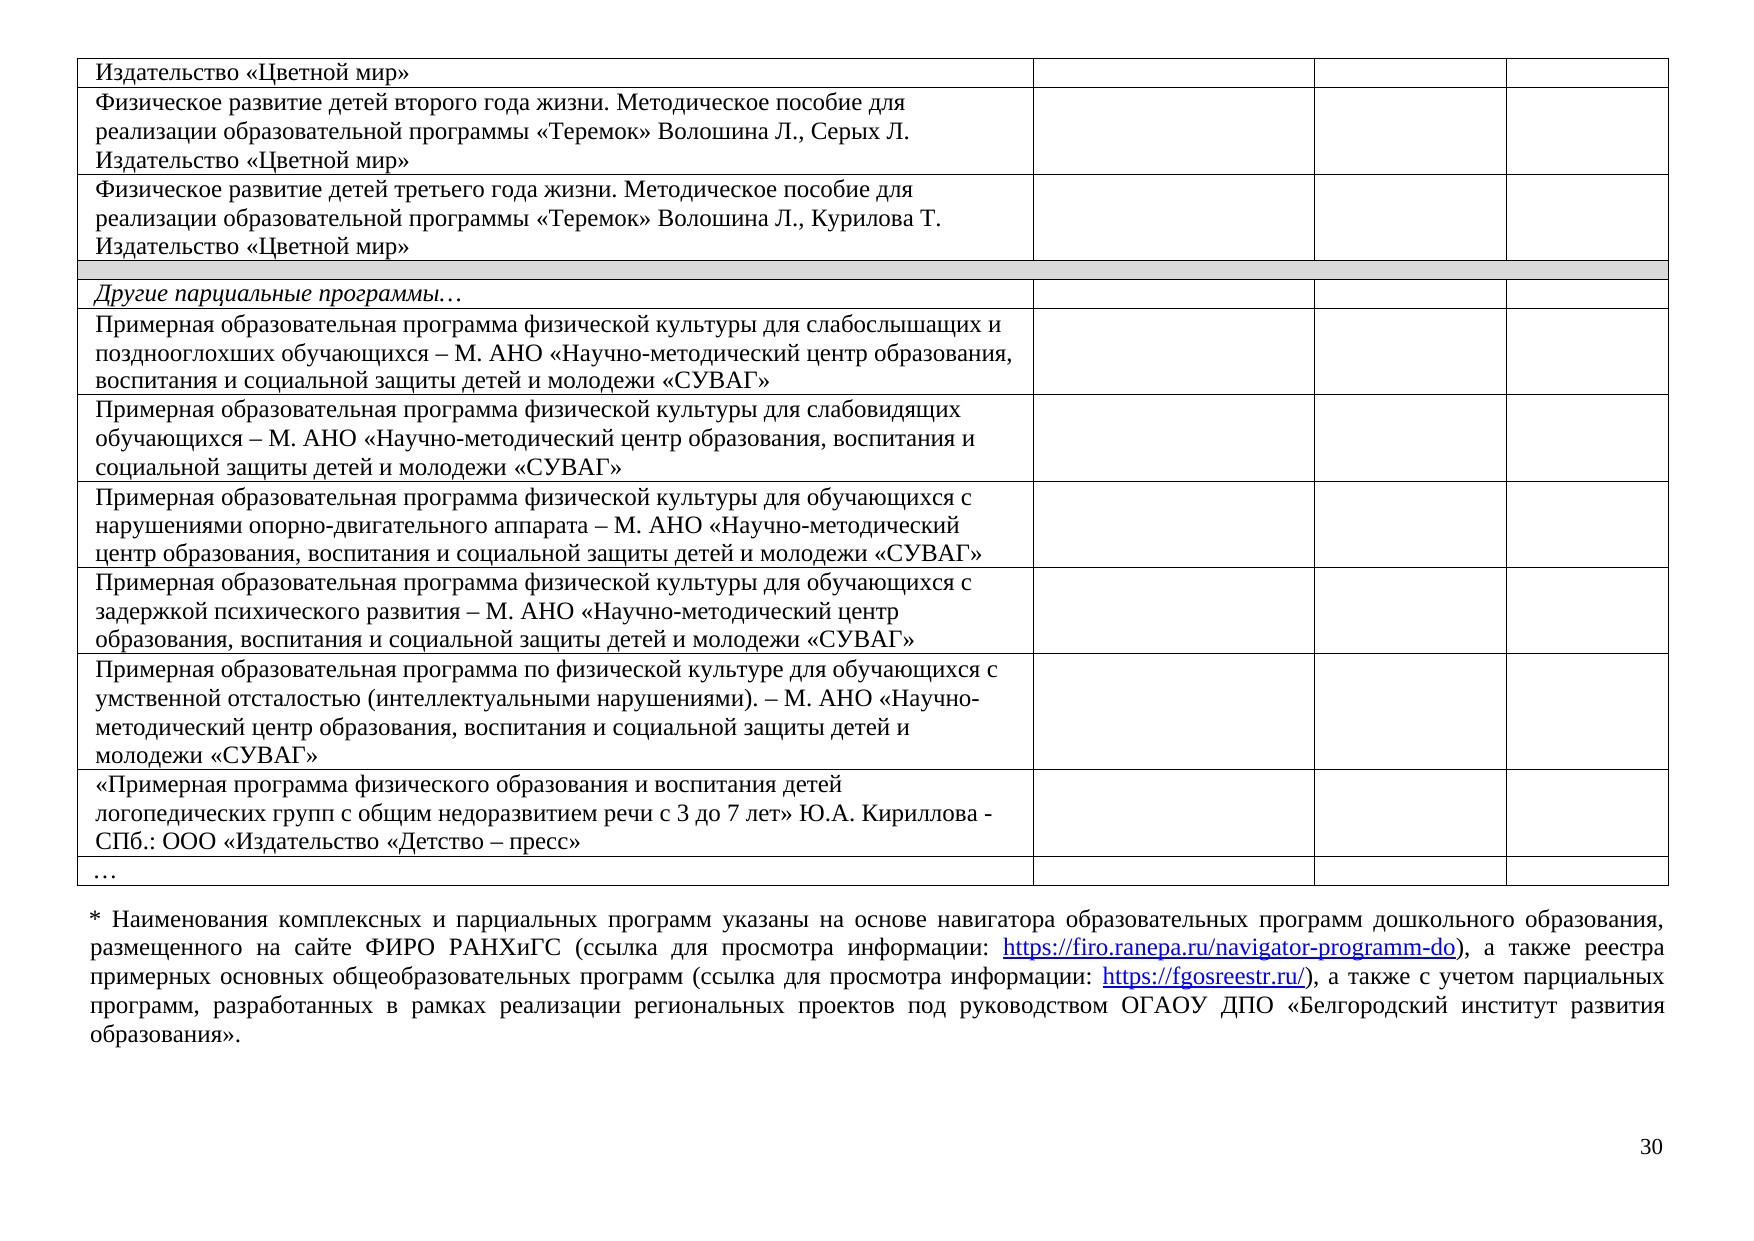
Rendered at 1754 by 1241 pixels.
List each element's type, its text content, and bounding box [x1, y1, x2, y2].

table_cell [1034, 482, 1314, 567]
table_cell [1507, 280, 1668, 308]
table_cell [1315, 175, 1506, 260]
table_cell [78, 261, 1668, 279]
table_cell «Примерная программа физического образования и воспитания детей логопедических групп с общим недоразвитием речи с 3 до 7 лет» Ю.А. Кириллова - СПб.: ООО «Издательство «Детство – пресс» [78, 770, 1033, 856]
table_cell [1315, 88, 1506, 174]
table_cell [1315, 654, 1506, 769]
table_cell [1034, 568, 1314, 653]
table_cell [1315, 568, 1506, 653]
table_cell Другие парциальные программы… [78, 280, 1033, 308]
table_cell [1034, 309, 1314, 394]
table_cell Физическое развитие детей второго года жизни. Методическое пособие для реализации образовательной программы «Теремок» Волошина Л., Серых Л. Издательство «Цветной мир» [78, 88, 1033, 174]
table_cell [1315, 482, 1506, 567]
table_cell [1315, 770, 1506, 856]
table_cell [1034, 857, 1314, 884]
table_cell [1315, 309, 1506, 394]
table_cell … [78, 857, 1033, 884]
table_cell [1507, 654, 1668, 769]
table_header [1034, 59, 1314, 87]
table_cell Примерная образовательная программа физической культуры для слабослышащих и позднооглохших обучающихся – М. АНО «Научно-методический центр образования, воспитания и социальной защиты детей и молодежи «СУВАГ» [78, 309, 1033, 394]
table_header [1507, 59, 1668, 87]
table_cell [1507, 395, 1668, 481]
table_cell [1034, 654, 1314, 769]
table_cell [1034, 88, 1314, 174]
table_cell [1034, 175, 1314, 260]
table_cell Примерная образовательная программа по физической культуре для обучающихся с умственной отсталостью (интеллектуальными нарушениями). – М. АНО «Научно- методический центр образования, воспитания и социальной защиты детей и молодежи «СУВАГ» [78, 654, 1033, 769]
table_cell [1507, 482, 1668, 567]
table_cell [1507, 857, 1668, 884]
table_cell [1315, 857, 1506, 884]
table_cell [1315, 280, 1506, 308]
table_cell [1034, 280, 1314, 308]
table_cell [1507, 309, 1668, 394]
table_cell Физическое развитие детей третьего года жизни. Методическое пособие для реализации образовательной программы «Теремок» Волошина Л., Курилова Т. Издательство «Цветной мир» [78, 175, 1033, 260]
table_cell [1315, 395, 1506, 481]
table_cell [1507, 568, 1668, 653]
table_cell [1507, 770, 1668, 856]
table_cell Примерная образовательная программа физической культуры для обучающихся с задержкой психического развития – М. АНО «Научно-методический центр образования, воспитания и социальной защиты детей и молодежи «СУВАГ» [78, 568, 1033, 653]
table_header Издательство «Цветной мир» [78, 59, 1033, 87]
table_cell Примерная образовательная программа физической культуры для слабовидящих обучающихся – М. АНО «Научно-методический центр образования, воспитания и социальной защиты детей и молодежи «СУВАГ» [78, 395, 1033, 481]
table_cell [1507, 88, 1668, 174]
table_cell [1034, 395, 1314, 481]
table_header [1315, 59, 1506, 87]
table_cell [1507, 175, 1668, 260]
text * Наименования комплексных и парциальных программ указаны на основе навигатора образовательных программ дошкольного образования, размещенного на сайте ФИРО РАНХиГС (ссылка для просмотра информации: https://firo.ranepa.ru/navigator-programm-do), а также реестра примерных основных общеобразовательных программ (ссылка для просмотра информации: https://fgosreestr.ru/), а также с учетом парциальных программ, разработанных в рамках реализации региональных проектов под руководством ОГАОУ ДПО «Белгородский институт развития образования». [89, 904, 1665, 1047]
table_cell [1034, 770, 1314, 856]
table_cell Примерная образовательная программа физической культуры для обучающихся с нарушениями опорно-двигательного аппарата – М. АНО «Научно-методический центр образования, воспитания и социальной защиты детей и молодежи «СУВАГ» [78, 482, 1033, 567]
